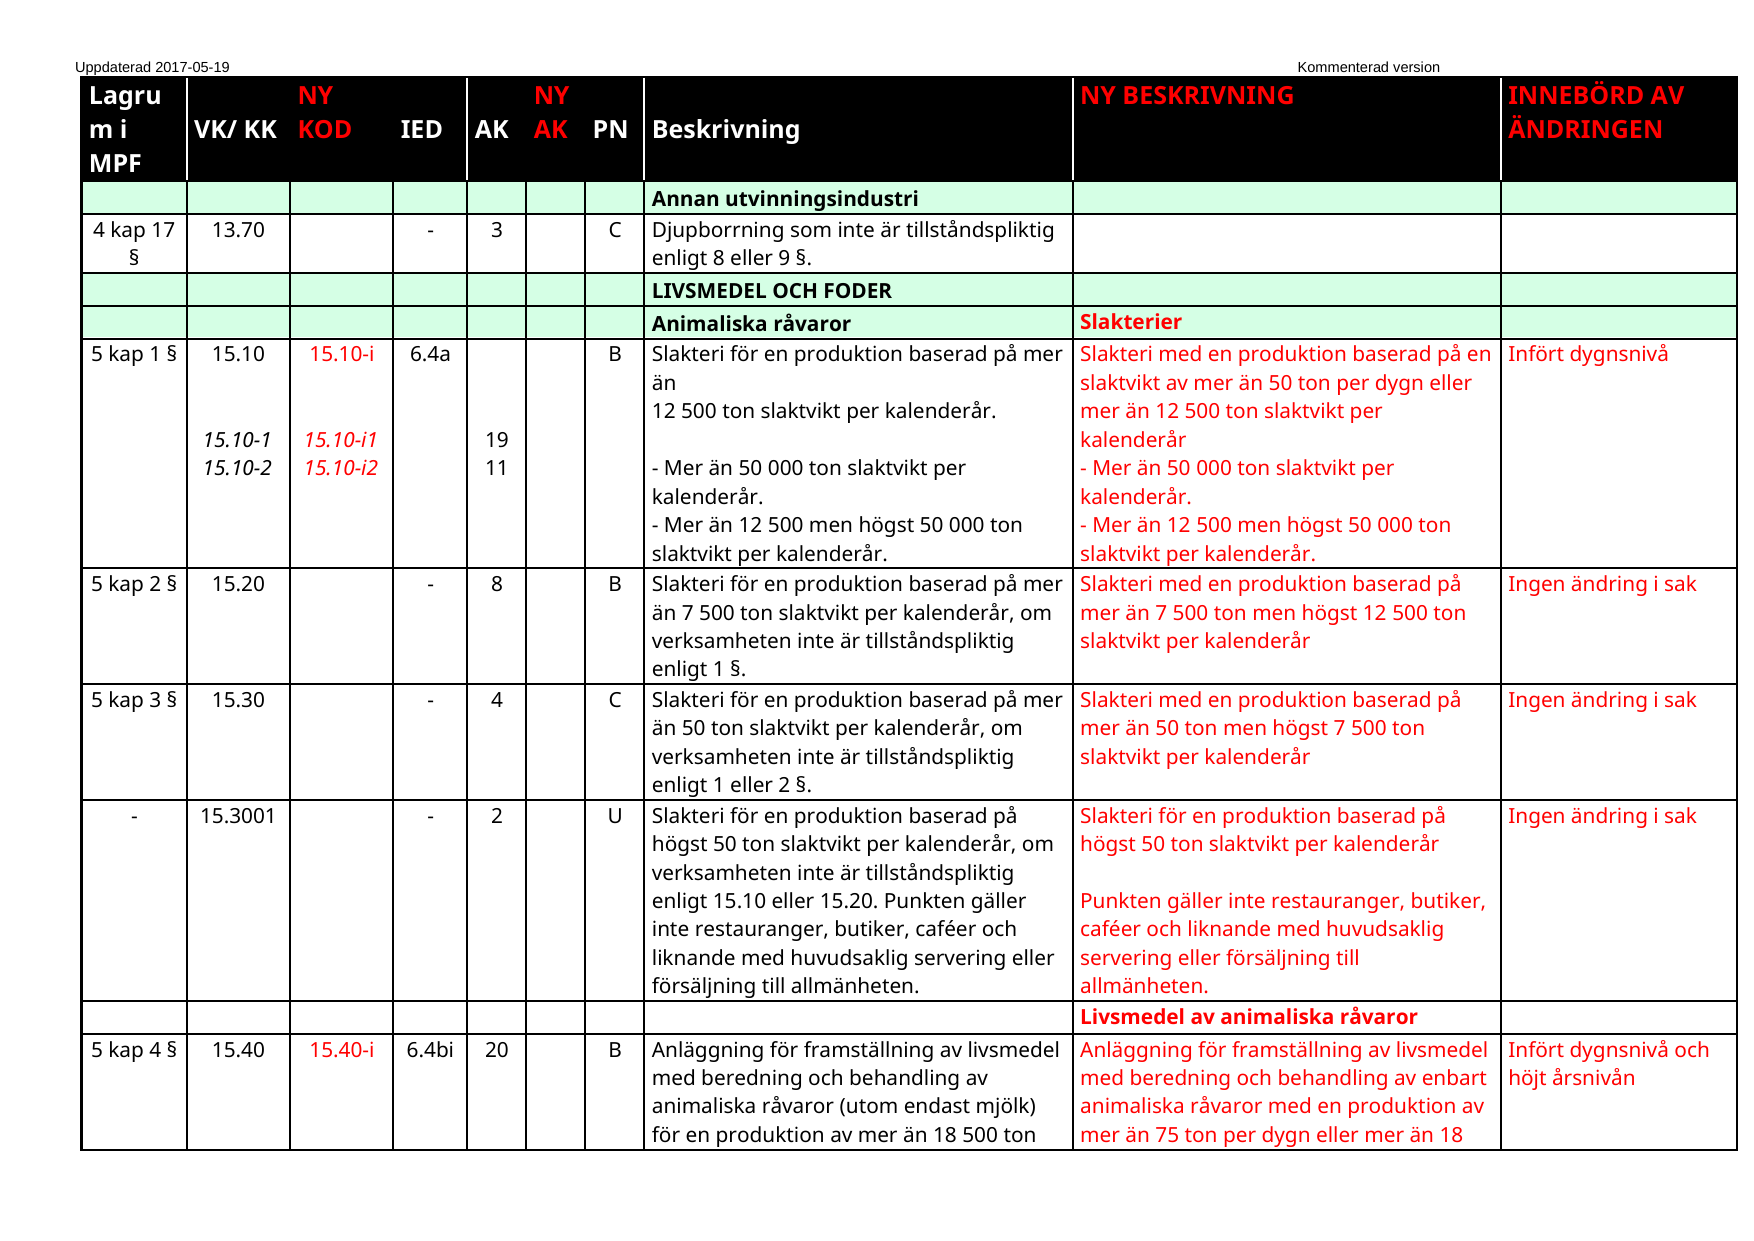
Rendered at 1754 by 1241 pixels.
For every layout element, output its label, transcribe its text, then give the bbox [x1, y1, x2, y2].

table_cell U [586, 801, 643, 1000]
table_cell 6.4a [394, 340, 466, 567]
table_cell 13.70 [188, 215, 289, 272]
table_cell [527, 215, 584, 272]
table_cell C [586, 215, 643, 272]
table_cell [1074, 1035, 1500, 1148]
table_cell [83, 274, 186, 305]
table_cell Slakteri med en produktion baserad på en slaktvikt av mer än 50 ton per dygn eller mer än 12 500 ton slaktvikt per kalenderår - Mer än 50 000 ton slaktvikt per kalenderår. - Mer än 12 500 men högst 50 000 ton slaktvikt per kalenderår. [1074, 340, 1500, 567]
table_cell [1502, 182, 1736, 213]
table_cell Livsmedel av animaliska råvaror [1074, 1002, 1500, 1033]
table_cell 5 kap 1 § [83, 340, 186, 567]
table_cell [83, 307, 186, 337]
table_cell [645, 1035, 1072, 1148]
table_cell [83, 1002, 186, 1033]
table_cell Ingen ändring i sak [1502, 801, 1736, 1000]
table_cell [527, 182, 584, 213]
table_cell [586, 182, 643, 213]
table_cell Slakteri för en produktion baserad på högst 50 ton slaktvikt per kalenderår Punkten gäller inte restauranger, butiker, caféer och liknande med huvudsaklig servering eller försäljning till allmänheten. [1074, 801, 1500, 1000]
table_header AK [468, 78, 525, 180]
table_cell [291, 685, 392, 799]
table_cell C [586, 685, 643, 799]
table_cell [394, 182, 466, 213]
table_cell 8 [468, 569, 525, 683]
table_cell [586, 307, 643, 337]
table_cell [394, 1002, 466, 1033]
table_cell Slakteri för en produktion baserad på mer än 7 500 ton slaktvikt per kalenderår, om verksamheten inte är tillståndspliktig enligt 1 §. [645, 569, 1072, 683]
table_cell - [394, 801, 466, 1000]
table_cell B [586, 1035, 643, 1148]
table_cell 4 [468, 685, 525, 799]
table_cell [527, 274, 584, 305]
table_cell [291, 307, 392, 337]
table_cell [645, 1002, 1072, 1033]
table_cell [527, 801, 584, 1000]
table_cell [527, 1002, 584, 1033]
table_cell 4 kap 17 § [83, 215, 186, 272]
table_cell 15.20 [188, 569, 289, 683]
table_cell Slakterier [1074, 307, 1500, 337]
table_cell [188, 274, 289, 305]
table_cell [468, 307, 525, 337]
table_cell - [394, 685, 466, 799]
table_cell 15.10-i 15.10-i1 15.10-i2 [291, 340, 392, 567]
table_cell [1074, 274, 1500, 305]
table_cell Infört dygnsnivå [1502, 340, 1736, 567]
table_cell [1502, 274, 1736, 305]
table_cell [291, 182, 392, 213]
table_cell 5 kap 2 § [83, 569, 186, 683]
table_cell [468, 1002, 525, 1033]
table_cell 20 [468, 1035, 525, 1148]
table_cell [291, 569, 392, 683]
table_cell [291, 274, 392, 305]
table_cell [527, 685, 584, 799]
table_cell 15.40 [188, 1035, 289, 1148]
table_cell 3 [468, 215, 525, 272]
table_cell 15.3001 [188, 801, 289, 1000]
table_cell [1074, 182, 1500, 213]
table_header Beskrivning [645, 78, 1072, 180]
table_cell Animaliska råvaror [645, 307, 1072, 337]
table_header NY KOD [291, 78, 392, 180]
table_cell [394, 274, 466, 305]
table_cell [394, 307, 466, 337]
table_cell 5 kap 3 § [83, 685, 186, 799]
table_cell - [394, 569, 466, 683]
table_cell [1502, 307, 1736, 337]
table_header VK/ KK [188, 78, 289, 180]
table_cell 19 11 [468, 340, 525, 567]
table_cell [1074, 215, 1500, 272]
table_cell [586, 274, 643, 305]
table_cell [468, 274, 525, 305]
table_cell Slakteri för en produktion baserad på högst 50 ton slaktvikt per kalenderår, om verksamheten inte är tillståndspliktig enligt 15.10 eller 15.20. Punkten gäller inte restauranger, butiker, caféer och liknande med huvudsaklig servering eller försäljning till allmänheten. [645, 801, 1072, 1000]
table_cell Slakteri med en produktion baserad på mer än 7 500 ton men högst 12 500 ton slaktvikt per kalenderår [1074, 569, 1500, 683]
table_cell B [586, 569, 643, 683]
table_cell Slakteri för en produktion baserad på mer än 12 500 ton slaktvikt per kalenderår. - Mer än 50 000 ton slaktvikt per kalenderår. - Mer än 12 500 men högst 50 000 ton slaktvikt per kalenderår. [645, 340, 1072, 567]
table_header PN [586, 78, 643, 180]
table_cell [527, 569, 584, 683]
table_cell Ingen ändring i sak [1502, 685, 1736, 799]
table_cell 6.4bi [394, 1035, 466, 1148]
table_header INNEBÖRD AV ÄNDRINGEN [1502, 78, 1736, 180]
table_cell [527, 340, 584, 567]
table_cell 15.10 15.10-1 15.10-2 [188, 340, 289, 567]
table_cell [291, 215, 392, 272]
table_cell [291, 1002, 392, 1033]
table_header NY AK [527, 78, 584, 180]
table_cell [1502, 1002, 1736, 1033]
table_cell [83, 182, 186, 213]
table_header Lagrum i MPF [83, 78, 186, 180]
table_cell LIVSMEDEL OCH FODER [645, 274, 1072, 305]
table_cell Ingen ändring i sak [1502, 569, 1736, 683]
table_cell 15.40-i [291, 1035, 392, 1148]
table_cell [527, 1035, 584, 1148]
table_cell B [586, 340, 643, 567]
table_cell [586, 1002, 643, 1033]
table_header NY BESKRIVNING [1074, 78, 1500, 180]
table_cell [527, 307, 584, 337]
table_cell 5 kap 4 § [83, 1035, 186, 1148]
table_cell [468, 182, 525, 213]
table_cell Infört dygnsnivå och höjt årsnivån [1502, 1035, 1736, 1148]
table_cell [188, 182, 289, 213]
table_cell - [83, 801, 186, 1000]
table_cell Djupborrning som inte är tillståndspliktig enligt 8 eller 9 §. [645, 215, 1072, 272]
table_cell [188, 307, 289, 337]
table_cell - [394, 215, 466, 272]
table_cell [291, 801, 392, 1000]
table_header IED [394, 78, 466, 180]
table_cell Slakteri med en produktion baserad på mer än 50 ton men högst 7 500 ton slaktvikt per kalenderår [1074, 685, 1500, 799]
table_cell Annan utvinningsindustri [645, 182, 1072, 213]
table_cell 15.30 [188, 685, 289, 799]
table_cell [1502, 215, 1736, 272]
table_cell Slakteri för en produktion baserad på mer än 50 ton slaktvikt per kalenderår, om verksamheten inte är tillståndspliktig enligt 1 eller 2 §. [645, 685, 1072, 799]
table_cell 2 [468, 801, 525, 1000]
table_cell [188, 1002, 289, 1033]
